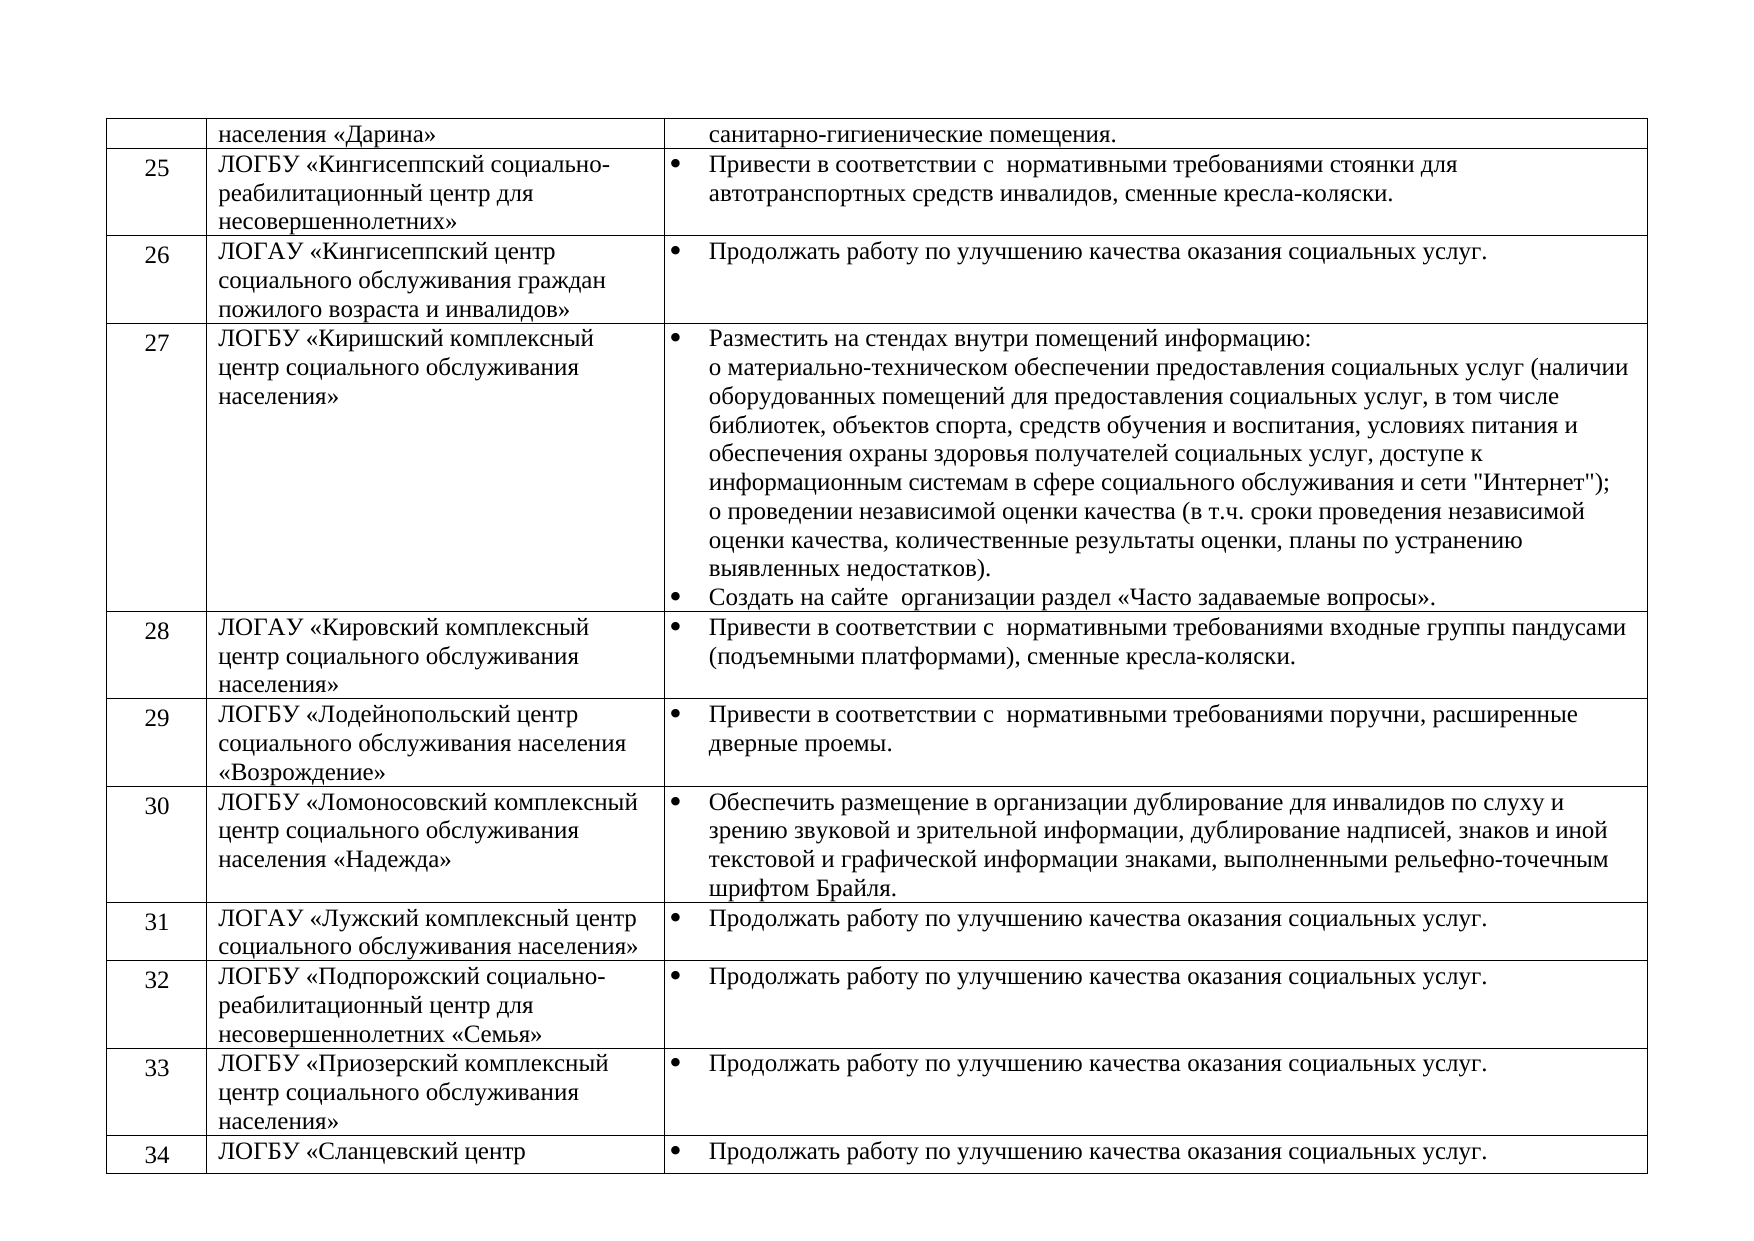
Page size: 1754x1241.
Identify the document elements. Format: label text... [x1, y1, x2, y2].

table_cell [665, 119, 1647, 148]
table_cell 33 [107, 1049, 206, 1135]
table_cell 25 [107, 149, 206, 235]
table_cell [207, 1136, 664, 1173]
table_cell ЛОГБУ «Приозерский комплексный центр социального обслуживания населения» [207, 1049, 664, 1135]
table_cell ЛОГАУ «Кировский комплексный центр социального обслуживания населения» [207, 612, 664, 698]
table_cell Продолжать работу по улучшению качества оказания социальных услуг. [665, 903, 1647, 960]
table_cell 31 [107, 903, 206, 960]
table_cell Продолжать работу по улучшению качества оказания социальных услуг. [665, 961, 1647, 1047]
table_cell ЛОГБУ «Ломоносовский комплексный центр социального обслуживания населения «Надежда» [207, 787, 664, 902]
table_cell ЛОГБУ «Лодейнопольский центр социального обслуживания населения «Возрождение» [207, 699, 664, 786]
table_cell ЛОГАУ «Лужский комплексный центр социального обслуживания населения» [207, 903, 664, 960]
table_cell 29 [107, 699, 206, 786]
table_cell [665, 1049, 1647, 1135]
table_cell ЛОГБУ «Подпорожский социально-реабилитационный центр для несовершеннолетних «Семья» [207, 961, 664, 1047]
table_cell 27 [107, 324, 206, 611]
table_cell 32 [107, 961, 206, 1047]
table_cell ЛОГАУ «Кингисеппский центр социального обслуживания граждан пожилого возраста и инвалидов» [207, 236, 664, 322]
table_cell 24 [107, 119, 206, 148]
table_cell Продолжать работу по улучшению качества оказания социальных услуг. [665, 236, 1647, 322]
table_cell Привести в соответствии с нормативными требованиями входные группы пандусами (подъемными платформами), сменные кресла-коляски. [665, 612, 1647, 698]
table_cell 30 [107, 787, 206, 902]
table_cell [665, 1136, 1647, 1173]
table_cell 26 [107, 236, 206, 322]
table_cell ЛОГБУ «Киришский комплексный центр социального обслуживания населения» [207, 324, 664, 611]
table_cell Разместить на стендах внутри помещений информацию: о материально-техническом обеспечении предоставления социальных услуг (наличии оборудованных помещений для предоставления социальных услуг, в том числе библиотек, объектов спорта, средств обучения и воспитания, условиях питания и обеспечения охраны здоровья получателей социальных услуг, доступе к информационным системам в сфере социального обслуживания и сети "Интернет"); о проведении независимой оценки качества (в т.ч. сроки проведения независимой оценки качества, количественные результаты оценки, планы по устранению выявленных недостатков). Создать на сайте организации раздел «Часто задаваемые вопросы». [665, 324, 1647, 611]
table_cell Привести в соответствии с нормативными требованиями поручни, расширенные дверные проемы. [665, 699, 1647, 786]
table_cell Привести в соответствии с нормативными требованиями стоянки для автотранспортных средств инвалидов, сменные кресла-коляски. [665, 149, 1647, 235]
table_cell 34 [107, 1136, 206, 1173]
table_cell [207, 119, 664, 148]
table_cell Обеспечить размещение в организации дублирование для инвалидов по слуху и зрению звуковой и зрительной информации, дублирование надписей, знаков и иной текстовой и графической информации знаками, выполненными рельефно-точечным шрифтом Брайля. [665, 787, 1647, 902]
table_cell ЛОГБУ «Кингисеппский социально-реабилитационный центр для несовершеннолетних» [207, 149, 664, 235]
table_cell 28 [107, 612, 206, 698]
